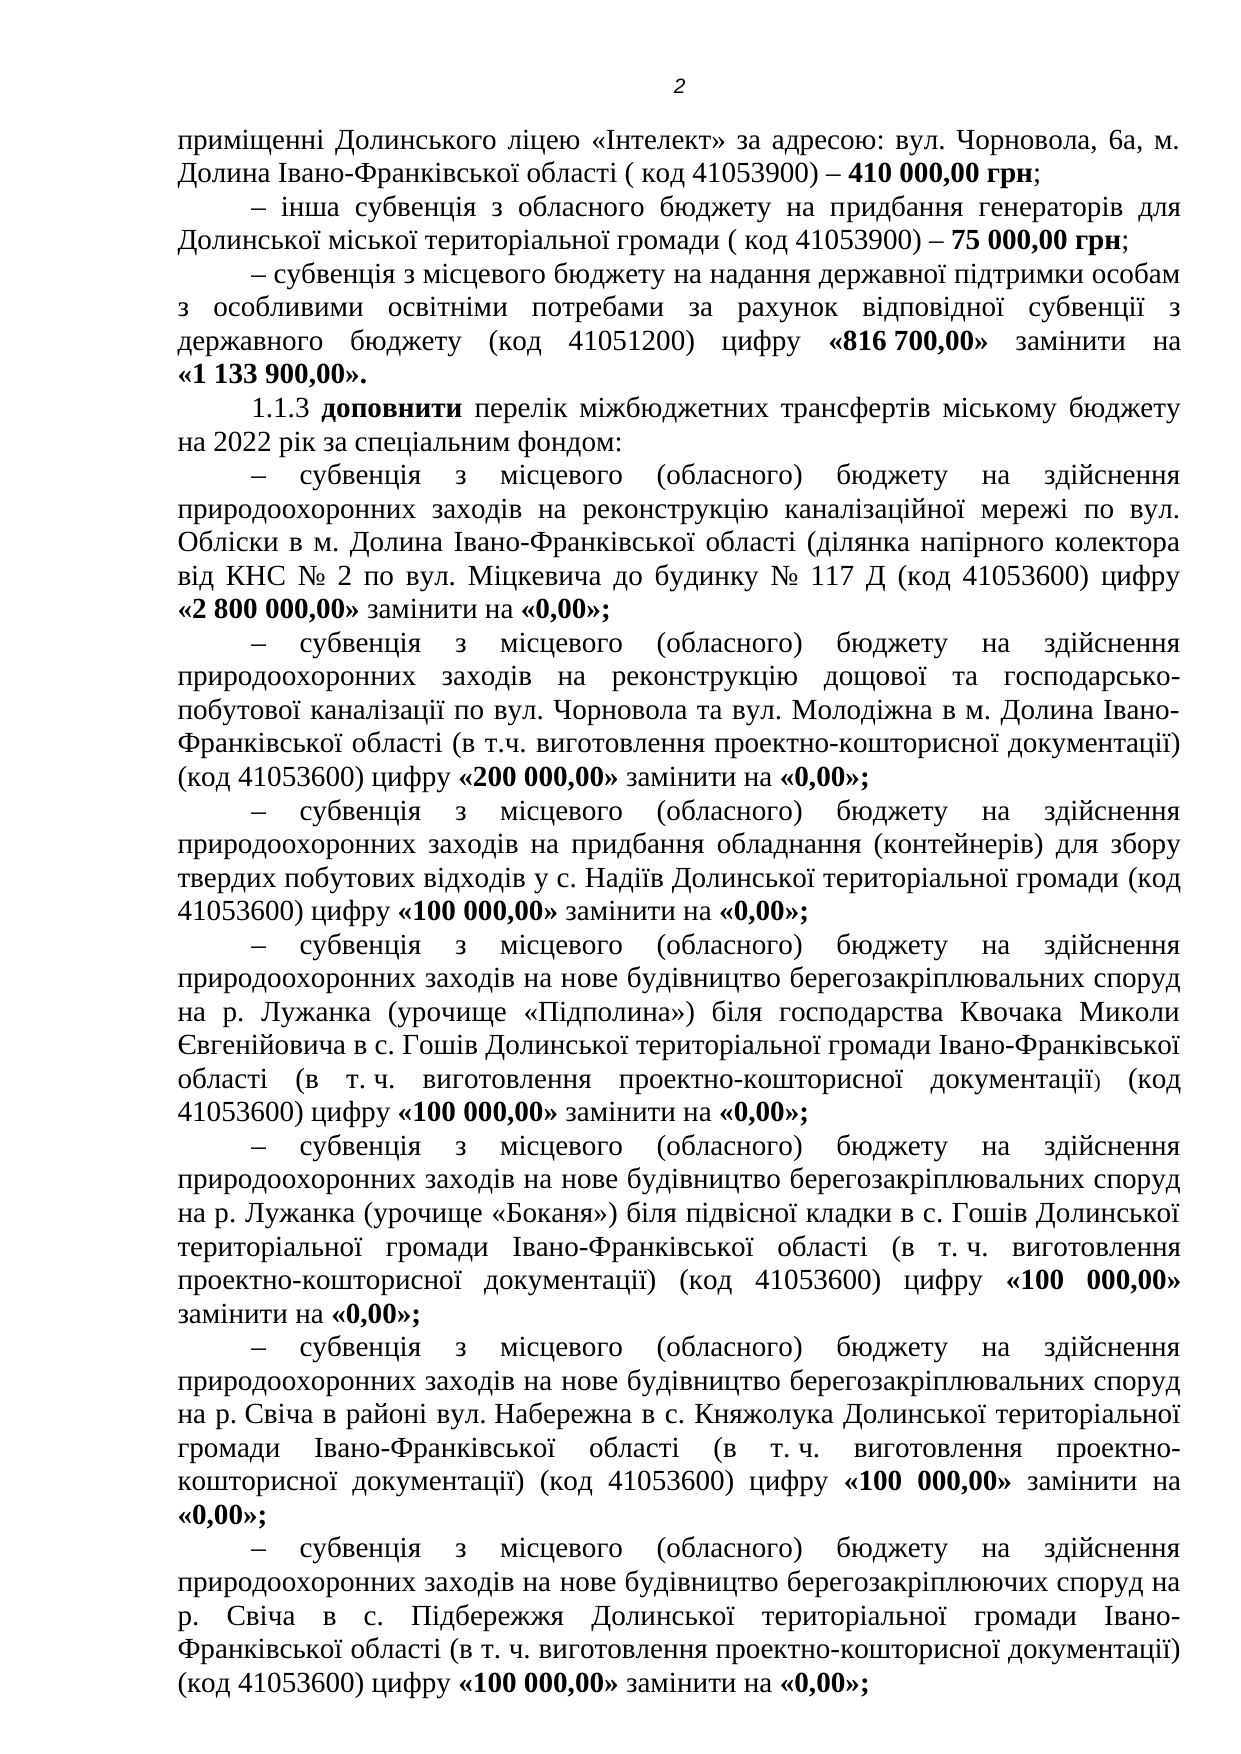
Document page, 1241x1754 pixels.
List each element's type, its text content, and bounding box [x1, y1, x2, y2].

text – інша субвенція з обласного бюджету на придбання генераторів для Долинської міської територіальної громади ( код 41053900) – 75 000,00 грн; [177, 189, 1181, 256]
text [177, 122, 1181, 189]
text – субвенція з місцевого (обласного) бюджету на здійснення природоохоронних заходів на реконструкцію каналізаційної мережі по вул. Обліски в м. Долина Івано-Франківської області (ділянка напірного колектора від КНС № 2 по вул. Міцкевича до будинку № 117 Д (код 41053600) цифру «2 800 000,00» замінити на «0,00»; [177, 457, 1181, 625]
text – субвенція з місцевого (обласного) бюджету на здійснення природоохоронних заходів на придбання обладнання (контейнерів) для збору твердих побутових відходів у с. Надіїв Долинської територіальної громади (код 41053600) цифру «100 000,00» замінити на «0,00»; [177, 793, 1181, 927]
text – субвенція з місцевого (обласного) бюджету на здійснення природоохоронних заходів на реконструкцію дощової та господарсько-побутової каналізації по вул. Чорновола та вул. Молодіжна в м. Долина Івано-Франківської області (в т.ч. виготовлення проектно-кошторисної документації) (код 41053600) цифру «200 000,00» замінити на «0,00»; [177, 625, 1181, 793]
text 1.1.3 доповнити перелік міжбюджетних трансфертів міському бюджету на 2022 рік за спеціальним фондом: [177, 390, 1181, 457]
text – субвенція з місцевого (обласного) бюджету на здійснення природоохоронних заходів на нове будівництво берегозакріплюючих споруд на р. Свіча в с. Підбережжя Долинської територіальної громади Івано-Франківської області (в т. ч. виготовлення проектно-кошторисної документації) (код 41053600) цифру «100 000,00» замінити на «0,00»; [177, 1531, 1181, 1698]
text – субвенція з місцевого (обласного) бюджету на здійснення природоохоронних заходів на нове будівництво берегозакріплювальних споруд на р. Свіча в районі вул. Набережна в с. Княжолука Долинської територіальної громади Івано-Франківської області (в т. ч. виготовлення проектно-кошторисної документації) (код 41053600) цифру «100 000,00» замінити на «0,00»; [177, 1329, 1181, 1531]
text – субвенція з місцевого бюджету на надання державної підтримки особам з особливими освітніми потребами за рахунок відповідної субвенції з державного бюджету (код 41051200) цифру «816 700,00» замінити на «1 133 900,00». [177, 256, 1181, 390]
text – субвенція з місцевого (обласного) бюджету на здійснення природоохоронних заходів на нове будівництво берегозакріплювальних споруд на р. Лужанка (урочище «Підполина») біля господарства Квочака Миколи Євгенійовича в с. Гошів Долинської територіальної громади Івано-Франківської області (в т. ч. виготовлення проектно-кошторисної документації) (код 41053600) цифру «100 000,00» замінити на «0,00»; [177, 927, 1181, 1128]
text – субвенція з місцевого (обласного) бюджету на здійснення природоохоронних заходів на нове будівництво берегозакріплювальних споруд на р. Лужанка (урочище «Боканя») біля підвісної кладки в с. Гошів Долинської територіальної громади Івано-Франківської області (в т. ч. виготовлення проектно-кошторисної документації) (код 41053600) цифру «100 000,00» замінити на «0,00»; [177, 1128, 1181, 1329]
